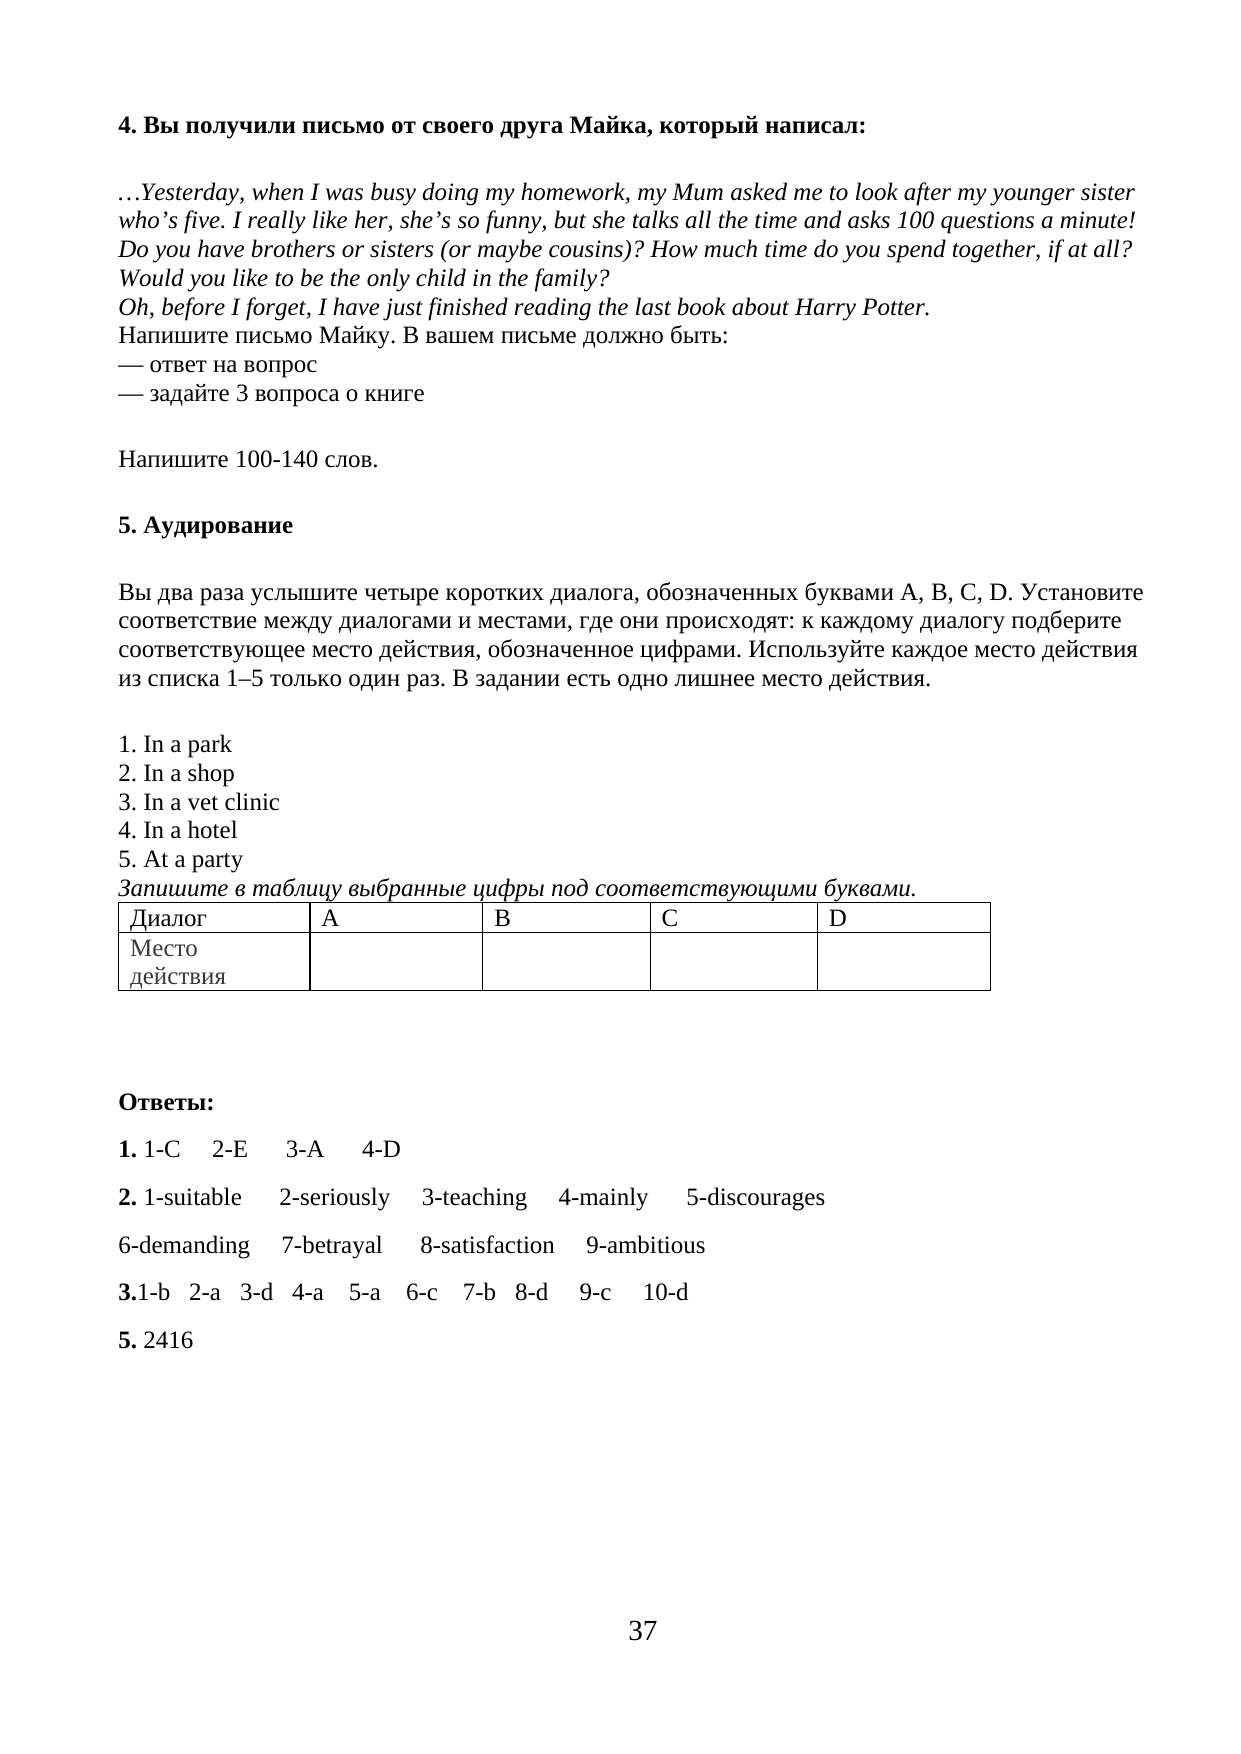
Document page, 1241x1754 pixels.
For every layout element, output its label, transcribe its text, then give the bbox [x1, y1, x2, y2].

text 5. 2416 [118, 1325, 1167, 1354]
text 1. In a park 2. In a shop 3. In a vet clinic 4. In a hotel 5. At a party Запишите в таблицу выбранные цифры под соответствующими буквами. [118, 729, 1167, 902]
table_header D [818, 903, 990, 932]
table_cell Место действия [119, 933, 309, 990]
table_cell [483, 933, 650, 990]
text 4. Вы получили письмо от своего друга Майка, который написал: [118, 111, 1167, 139]
text Напишите 100-140 слов. [118, 444, 1167, 473]
table_cell [311, 933, 482, 990]
text Ответы: [118, 1087, 1167, 1115]
table_header Диалог [119, 903, 309, 932]
text Вы два раза услышите четыре коротких диалога, обозначенных буквами А, B, C, D. Установите соответствие между диалогами и местами, где они происходят: к каждому диалогу подберите соответствующее место действия, обозначенное цифрами. Используйте каждое место действия из списка 1–5 только один раз. В задании есть одно лишнее место действия. [118, 577, 1167, 692]
text Oh, before I forget, I have just finished reading the last book about Harry Potter. [118, 292, 1167, 321]
text 6-demanding 7-betrayal 8-satisfaction 9-ambitious [118, 1230, 1167, 1258]
table_header B [483, 903, 650, 932]
text 2. 1-suitable 2-seriously 3-teaching 4-mainly 5-discourages [118, 1182, 1167, 1211]
text 3.1-b 2-a 3-d 4-a 5-a 6-c 7-b 8-d 9-c 10-d [118, 1277, 1167, 1306]
text 1. 1-C 2-E 3-A 4-D [118, 1134, 1167, 1163]
table_header C [651, 903, 817, 932]
table_cell [818, 933, 990, 990]
table_header A [311, 903, 482, 932]
text 5. Аудирование [118, 511, 1167, 539]
text …Yesterday, when I was busy doing my homework, my Mum asked me to look after my younger sister who’s five. I really like her, she’s so funny, but she talks all the time and asks 100 questions a minute! Do you have brothers or sisters (or maybe cousins)? How much time do you spend together, if at all? Would you like to be the only child in the family? [118, 177, 1167, 292]
text Напишите письмо Майку. В вашем письме должно быть: — ответ на вопрос — задайте 3 вопроса о книге [118, 321, 1167, 407]
table_cell [651, 933, 817, 990]
